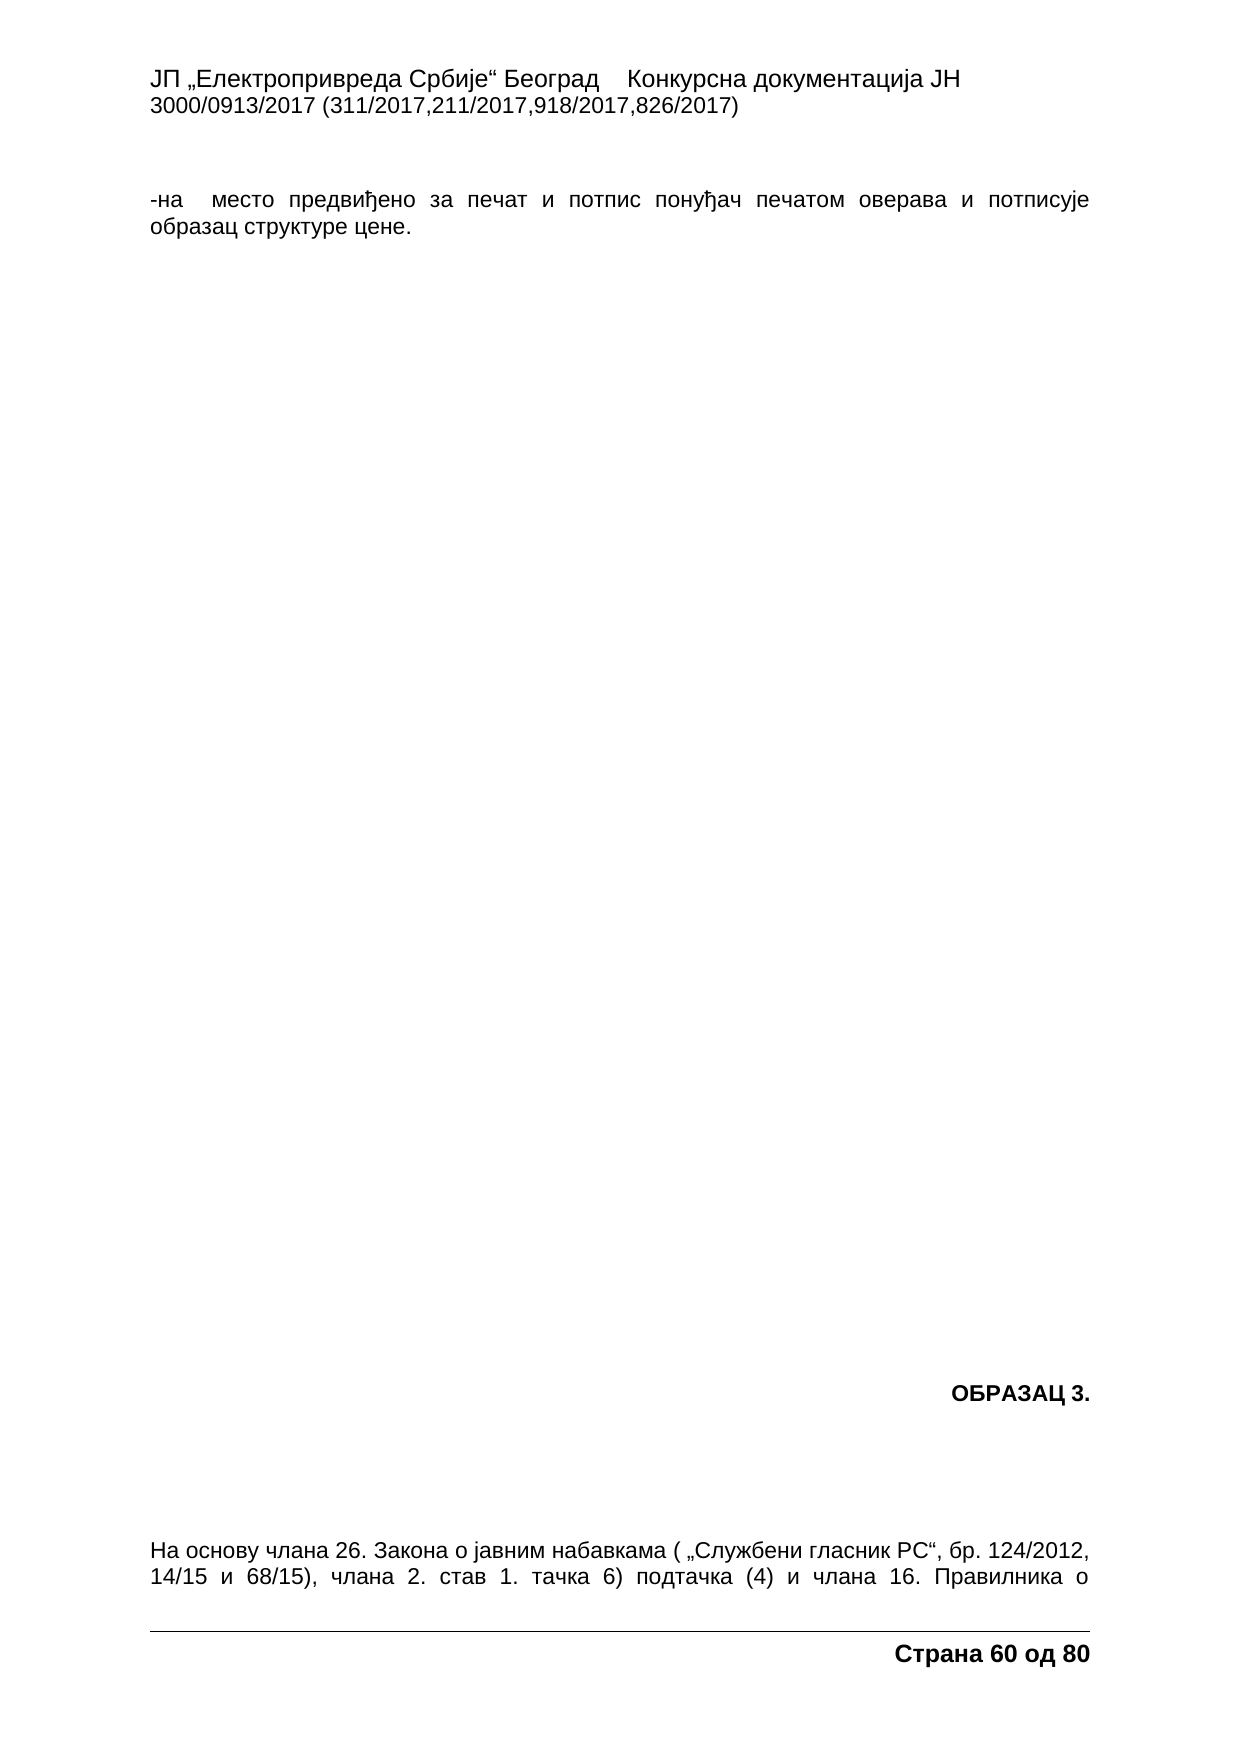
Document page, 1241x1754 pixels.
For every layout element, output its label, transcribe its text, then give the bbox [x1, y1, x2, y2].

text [150, 1537, 1090, 1589]
text -на место предвиђено за печат и потпис понуђач печатом оверава и потписује образац структуре цене. [150, 186, 1090, 239]
text ОБРАЗАЦ 3. [150, 1380, 1090, 1406]
